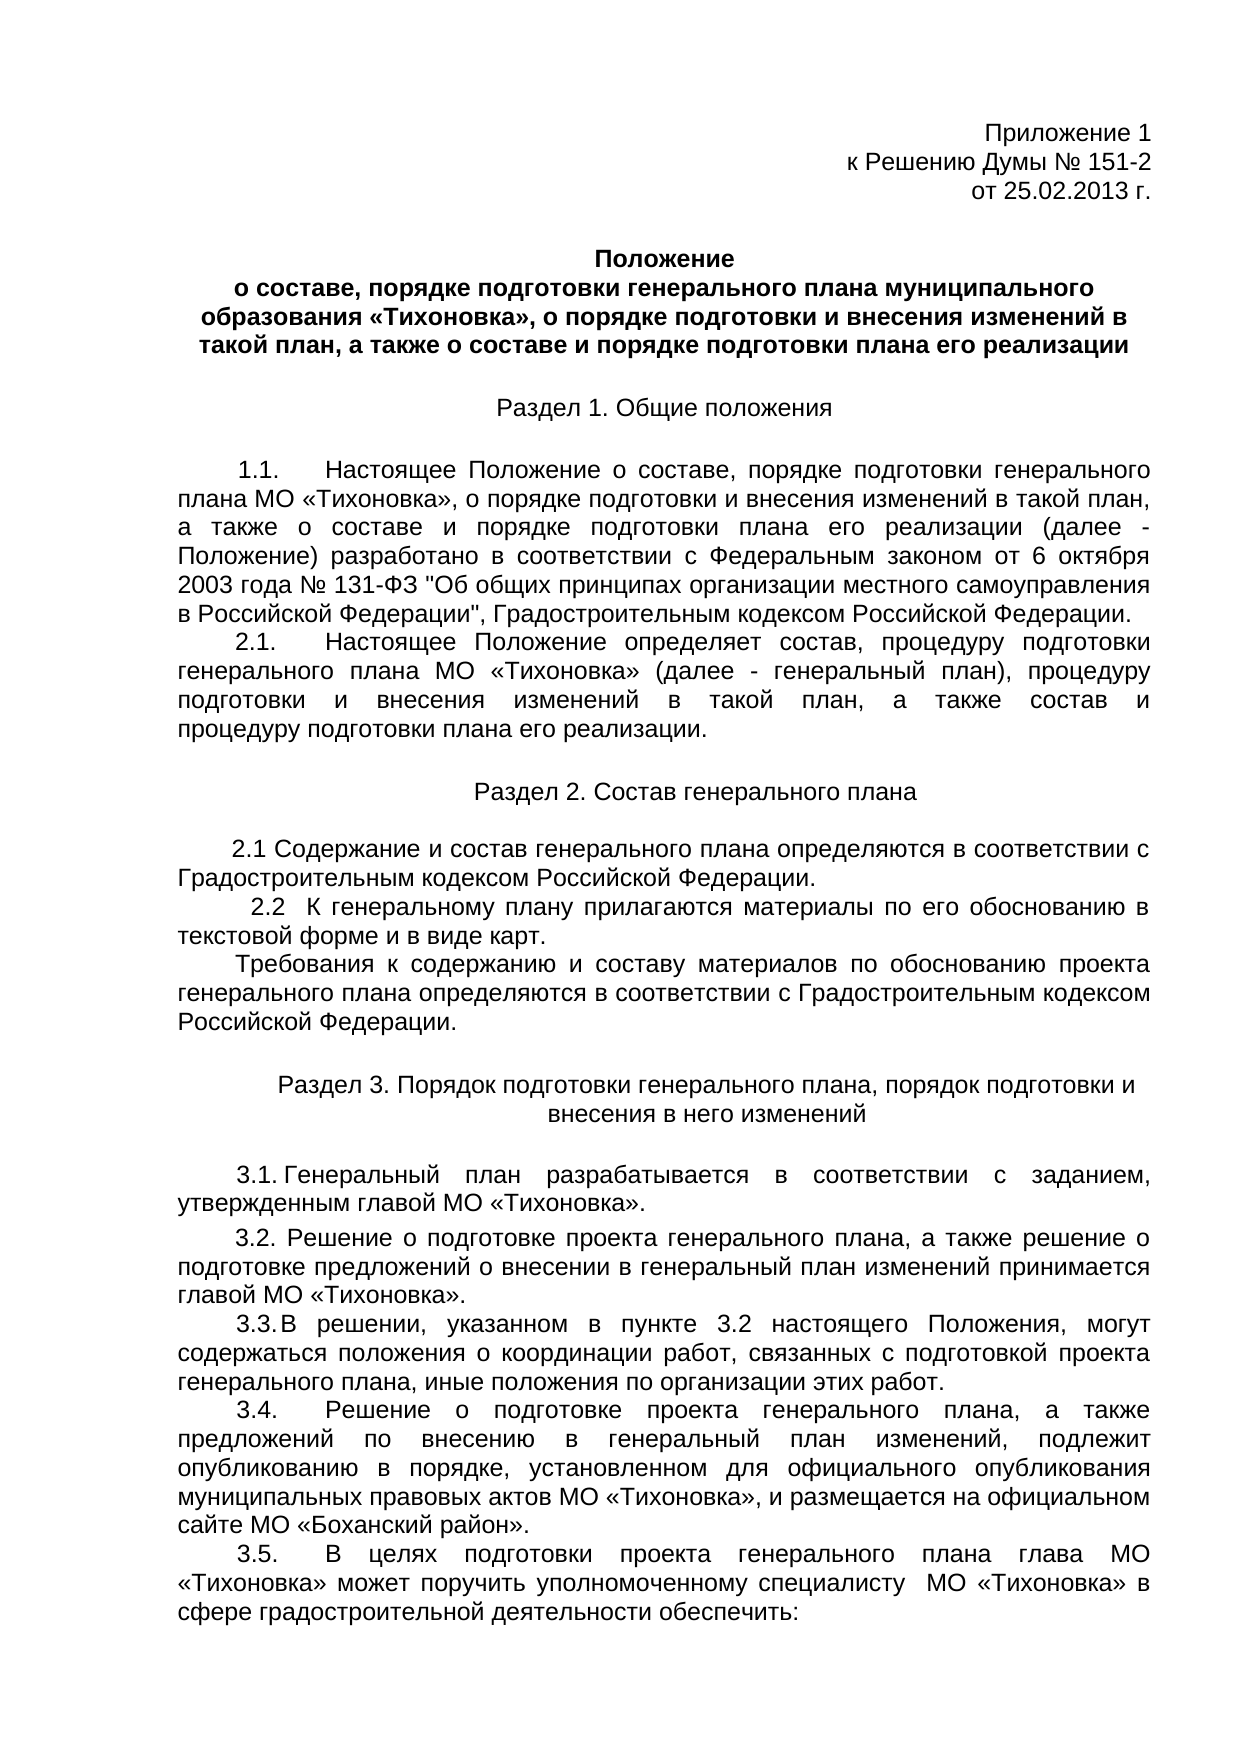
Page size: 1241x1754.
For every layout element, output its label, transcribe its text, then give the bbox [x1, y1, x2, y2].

text 3.3. В решении, указанном в пункте 3.2 настоящего Положения, могут содержаться положения о координации работ, связанных с подготовкой проекта генерального плана, иные положения по организации этих работ. [177, 1309, 1152, 1395]
text 2.1. Настоящее Положение определяет состав, процедуру подготовки генерального плана МО «Тихоновка» (далее - генеральный план), процедуру подготовки и внесения изменений в такой план, а также состав и процедуру подготовки плана его реализации. [177, 627, 1152, 742]
text 3.5. В целях подготовки проекта генерального плана глава МО «Тихоновка» может поручить уполномоченному специалисту МО «Тихоновка» в сфере градостроительной деятельности обеспечить: [177, 1539, 1152, 1625]
text 3.2. Решение о подготовке проекта генерального плана, а также решение о подготовке предложений о внесении в генеральный план изменений принимается главой МО «Тихоновка». [177, 1223, 1152, 1309]
text Положение [177, 244, 1152, 273]
text Приложение 1 [177, 118, 1152, 147]
text от 25.02.2013 г. [177, 176, 1152, 204]
text Раздел 2. Состав генерального плана [474, 777, 1152, 805]
text 2.1 Содержание и состав генерального плана определяются в соответствии с Градостроительным кодексом Российской Федерации. [177, 834, 1152, 892]
text 1.1. Настоящее Положение о составе, порядке подготовки генерального плана МО «Тихоновка», о порядке подготовки и внесения изменений в такой план, а также о составе и порядке подготовки плана его реализации (далее - Положение) разработано в соответствии с Федеральным законом от 6 октября 2003 года № 131-ФЗ "Об общих принципах организации местного самоуправления в Российской Федерации", Градостроительным кодексом Российской Федерации. [177, 455, 1152, 627]
text 3.4. Решение о подготовке проекта генерального плана, а также предложений по внесению в генеральный план изменений, подлежит опубликованию в порядке, установленном для официального опубликования муниципальных правовых актов МО «Тихоновка», и размещается на официальном сайте МО «Боханский район». [177, 1395, 1152, 1539]
text о составе, порядке подготовки генерального плана муниципального образования «Тихоновка», о порядке подготовки и внесения изменений в такой план, а также о составе и порядке подготовки плана его реализации [177, 273, 1152, 359]
text Раздел 3. Порядок подготовки генерального плана, порядок подготовки и внесения в него изменений [262, 1070, 1152, 1127]
text 3.1. Генеральный план разрабатывается в соответствии с заданием, утвержденным главой МО «Тихоновка». [177, 1160, 1152, 1217]
text 2.2 К генеральному плану прилагаются материалы по его обоснованию в текстовой форме и в виде карт. [177, 892, 1152, 949]
text Требования к содержанию и составу материалов по обоснованию проекта генерального плана определяются в соответствии с Градостроительным кодексом Российской Федерации. [177, 949, 1152, 1036]
text Раздел 1. Общие положения [177, 393, 1152, 422]
text к Решению Думы № 151-2 [177, 147, 1152, 176]
